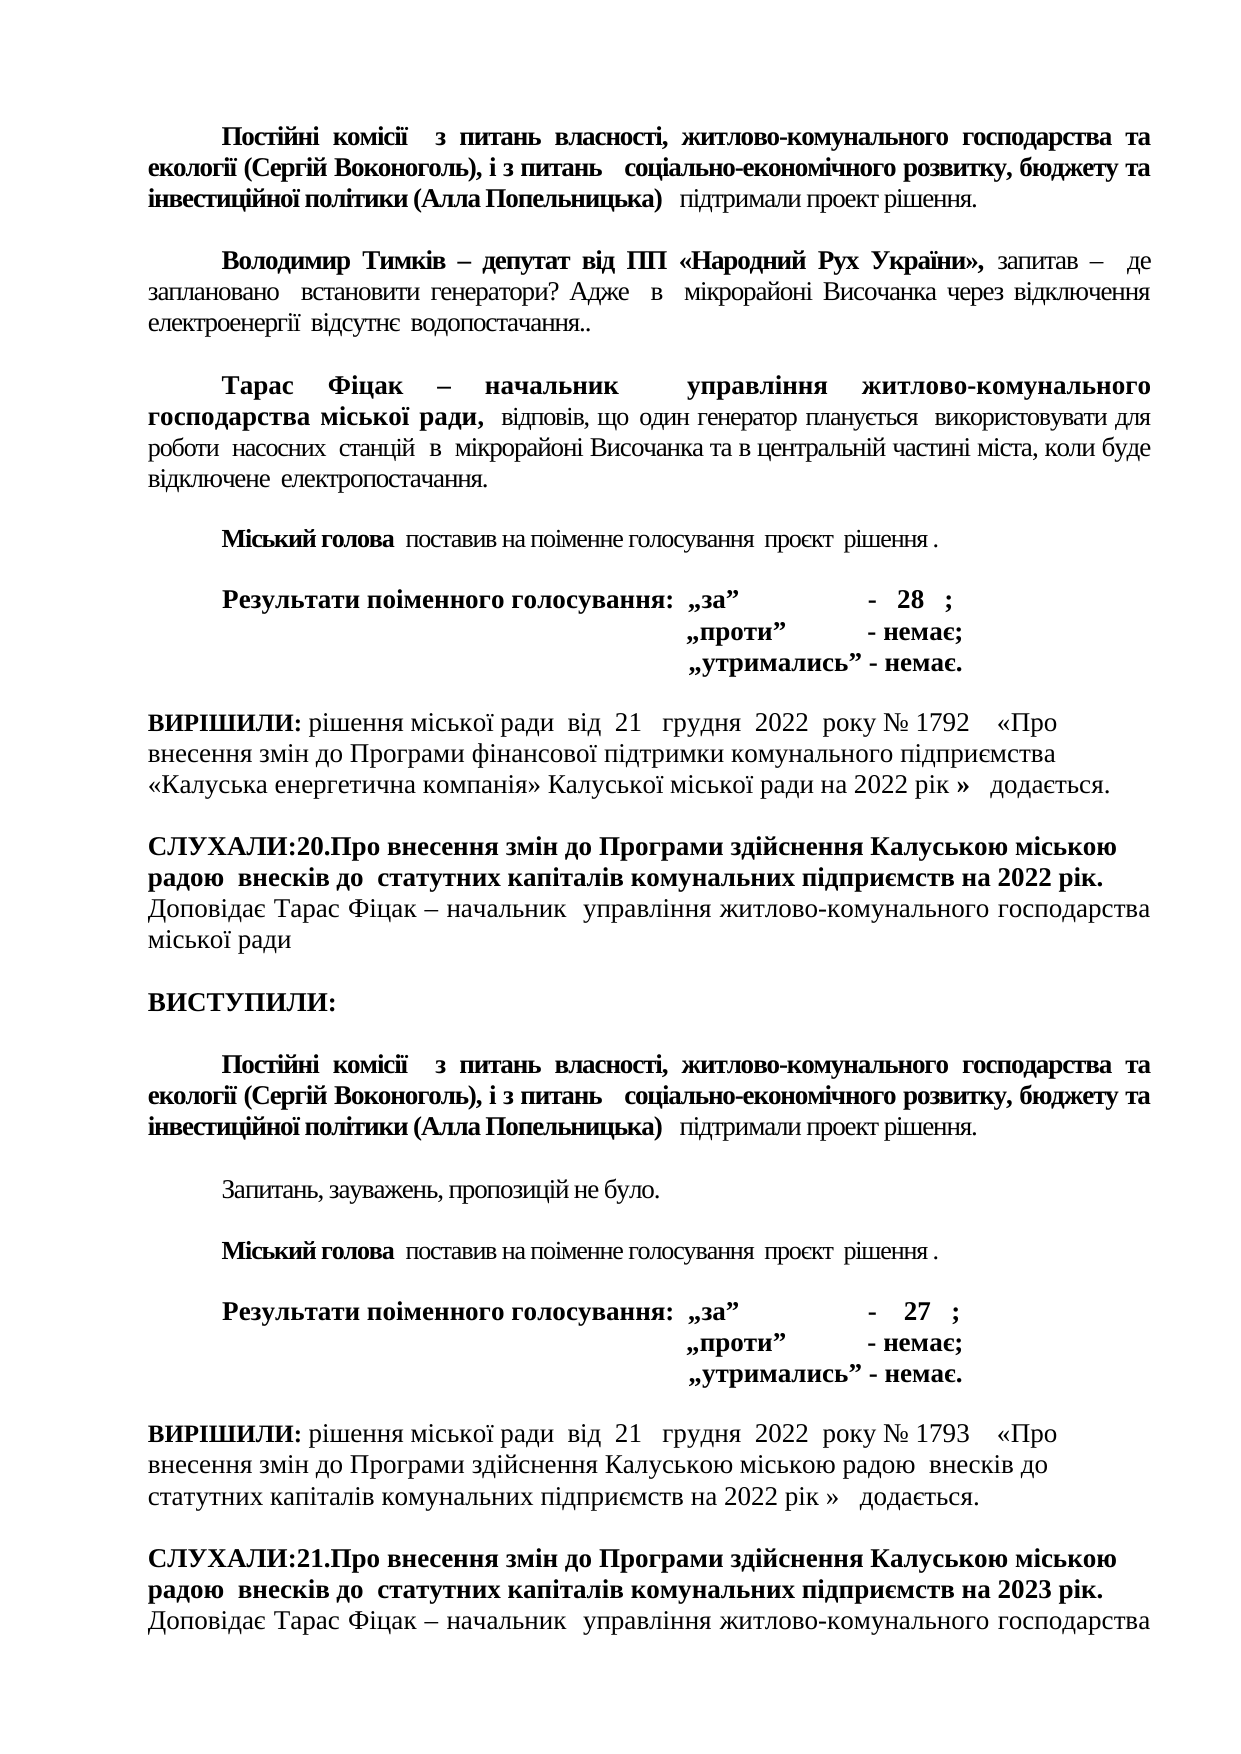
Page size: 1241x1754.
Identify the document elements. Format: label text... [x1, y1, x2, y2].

text „проти” - немає; [159, 614, 1152, 646]
text Міський голова поставив на поіменне голосування проєкт рішення . [148, 523, 1152, 553]
text Постійні комісії з питань власності, житлово-комунального господарства та екології (Сергій Воконоголь), і з питань соціально-економічного розвитку, бюджету та інвестиційної політики (Алла Попельницька) підтримали проект рішення. [148, 1048, 1152, 1142]
text ВИРІШИЛИ: рішення міської ради від 21 грудня 2022 року № 1792 «Про внесення змін до Програми фінансової підтримки комунального підприємства «Калуська енергетична компанія» Калуської міської ради на 2022 рік » додається. [148, 706, 1152, 799]
text Результати поіменного голосування: „за” - 27 ; [148, 1295, 1152, 1326]
text Результати поіменного голосування: „за” - 28 ; [148, 583, 1152, 614]
text ВИРІШИЛИ: рішення міської ради від 21 грудня 2022 року № 1793 «Про внесення змін до Програми здійснення Калуською міською радою внесків до статутних капіталів комунальних підприємств на 2022 рік » додається. [148, 1417, 1152, 1511]
text „проти” - немає; [159, 1326, 1152, 1357]
text ВИСТУПИЛИ: [148, 986, 1152, 1017]
text СЛУХАЛИ:20.Про внесення змін до Програми здійснення Калуською міською радою внесків до статутних капіталів комунальних підприємств на 2022 рік. [148, 830, 1152, 892]
text Доповідає Тарас Фіцак – начальник управління житлово-комунального господарства міської ради [148, 892, 1152, 955]
text „утримались” - немає. [148, 1357, 1152, 1388]
text Запитань, зауважень, пропозицій не було. [148, 1173, 1152, 1204]
text „утримались” - немає. [148, 646, 1152, 677]
text Володимир Тимків – депутат від ПП «Народний Рух України», запитав – де заплановано встановити генератори? Адже в мікрорайоні Височанка через відключення електроенергії відсутнє водопостачання.. [148, 244, 1152, 338]
text Тарас Фіцак – начальник управління житлово-комунального господарства міської ради, відповів, що один генератор планується використовувати для роботи насосних станцій в мікрорайоні Височанка та в центральній частині міста, коли буде відключене електропостачання. [148, 369, 1152, 493]
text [148, 1604, 1152, 1635]
text СЛУХАЛИ:21.Про внесення змін до Програми здійснення Калуською міською радою внесків до статутних капіталів комунальних підприємств на 2023 рік. [148, 1542, 1152, 1604]
text Постійні комісії з питань власності, житлово-комунального господарства та екології (Сергій Воконоголь), і з питань соціально-економічного розвитку, бюджету та інвестиційної політики (Алла Попельницька) підтримали проект рішення. [148, 120, 1152, 213]
text Міський голова поставив на поіменне голосування проєкт рішення . [148, 1235, 1152, 1265]
